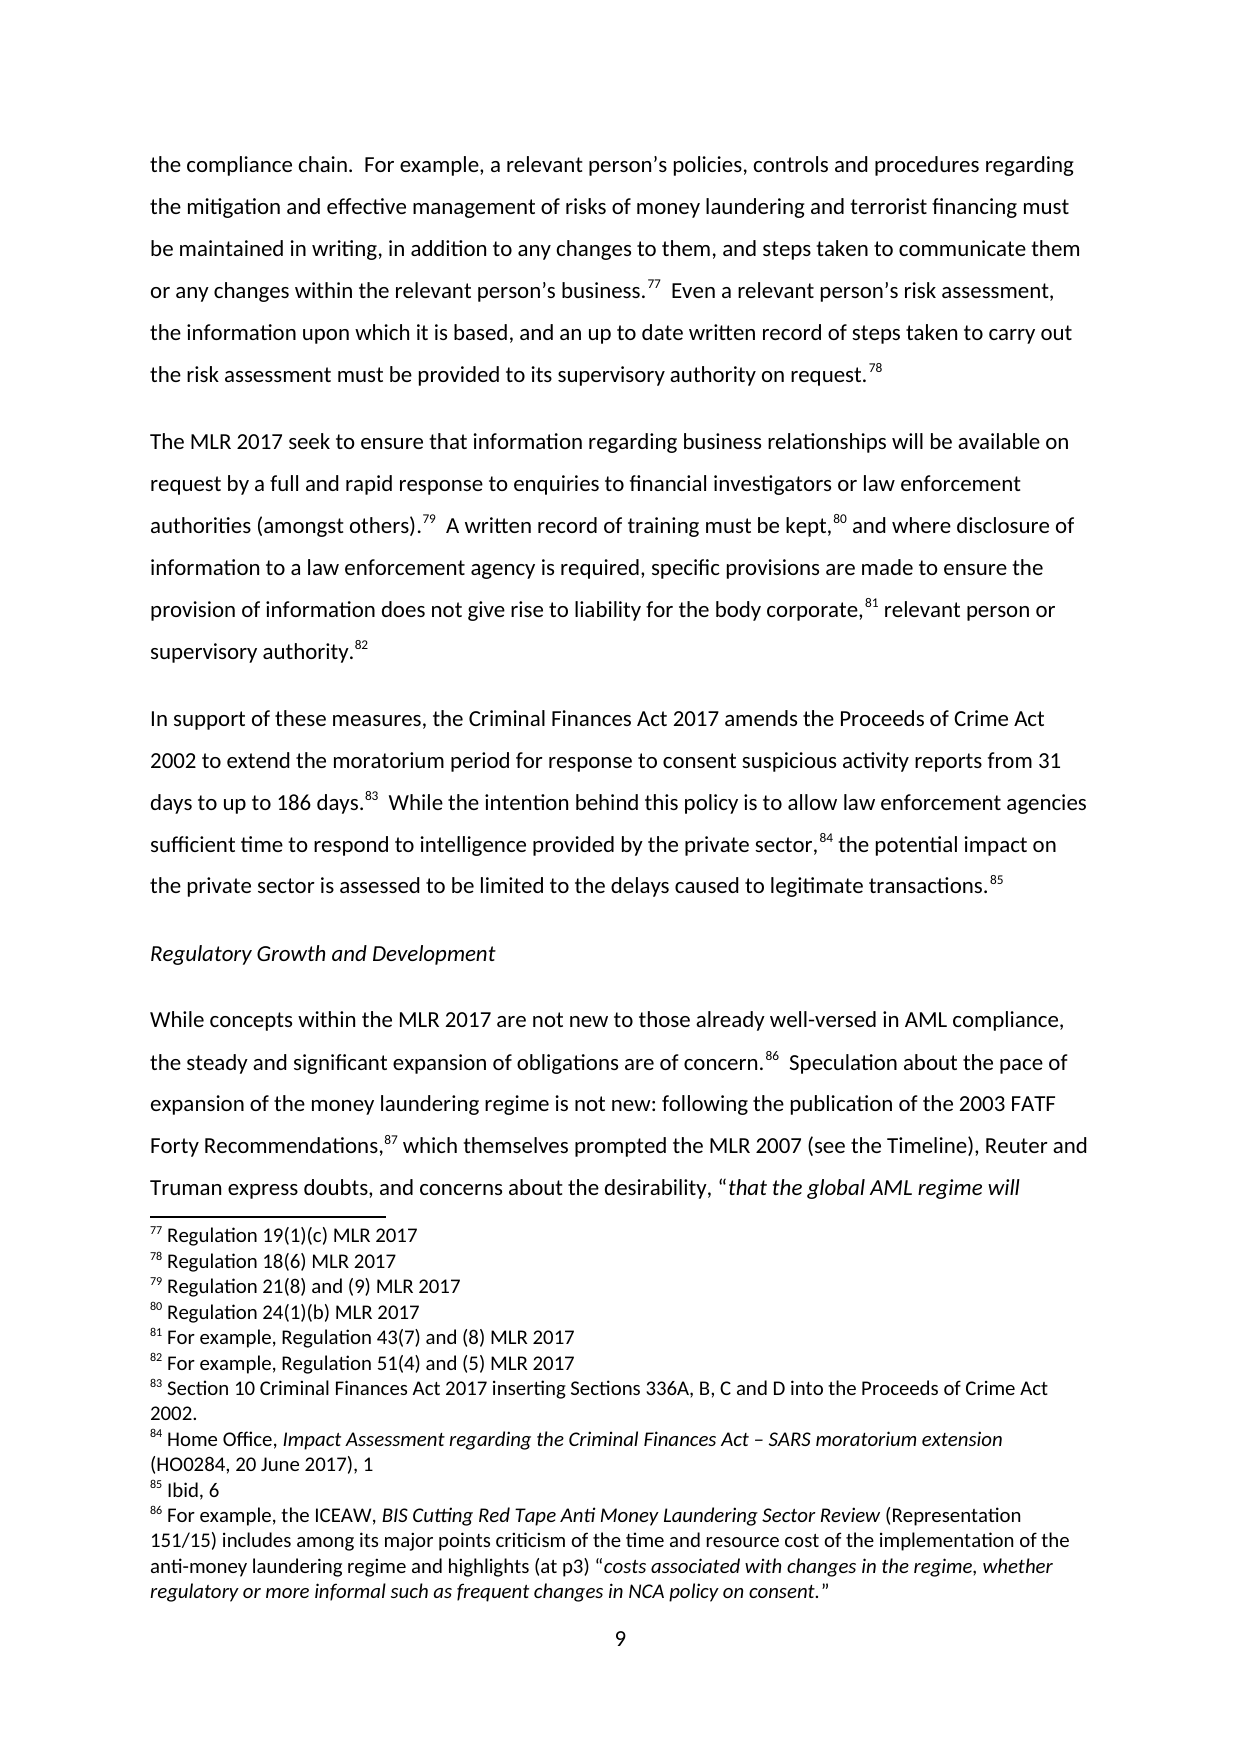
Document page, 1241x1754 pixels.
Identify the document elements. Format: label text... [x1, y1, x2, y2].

text The MLR 2017 seek to ensure that information regarding business relationships will be available on request by a full and rapid response to enquiries to financial investigators or law enforcement authorities (amongst others). A written record of training must be kept, and where disclosure of information to a law enforcement agency is required, specific provisions are made to ensure the provision of information does not give rise to liability for the body corporate, relevant person or supervisory authority. [150, 427, 1090, 665]
text Information Gathering and Disclosure Provisions are inserted throughout the MLR 2017 to support the gathering and sharing of information by ensuring the availability of written information and prompt disclosure up and down the compliance chain. For example, a relevant person’s policies, controls and procedures regarding the mitigation and effective management of risks of money laundering and terrorist financing must be maintained in writing, in addition to any changes to them, and steps taken to communicate them or any changes within the relevant person’s business. Even a relevant person’s risk assessment, the information upon which it is based, and an up to date written record of steps taken to carry out the risk assessment must be provided to its supervisory authority on request. [150, 150, 1090, 388]
text In support of these measures, the Criminal Finances Act 2017 amends the Proceeds of Crime Act 2002 to extend the moratorium period for response to consent suspicious activity reports from 31 days to up to 186 days. While the intention behind this policy is to allow law enforcement agencies sufficient time to respond to intelligence provided by the private sector, the potential impact on the private sector is assessed to be limited to the delays caused to legitimate transactions. [150, 704, 1090, 900]
text Regulatory Growth and Development [150, 939, 1090, 967]
text While concepts within the MLR 2017 are not new to those already well-versed in AML compliance, the steady and significant expansion of obligations are of concern. Speculation about the pace of expansion of the money laundering regime is not new: following the publication of the 2003 FATF Forty Recommendations, which themselves prompted the MLR 2007 (see the Timeline), Reuter and Truman express doubts, and concerns about the desirability, “that the global AML regime will continue to expand at its recent pace”. They go further to question the cost and effectiveness of the expansion of the anti-money laundering regime: [150, 1006, 1090, 1202]
